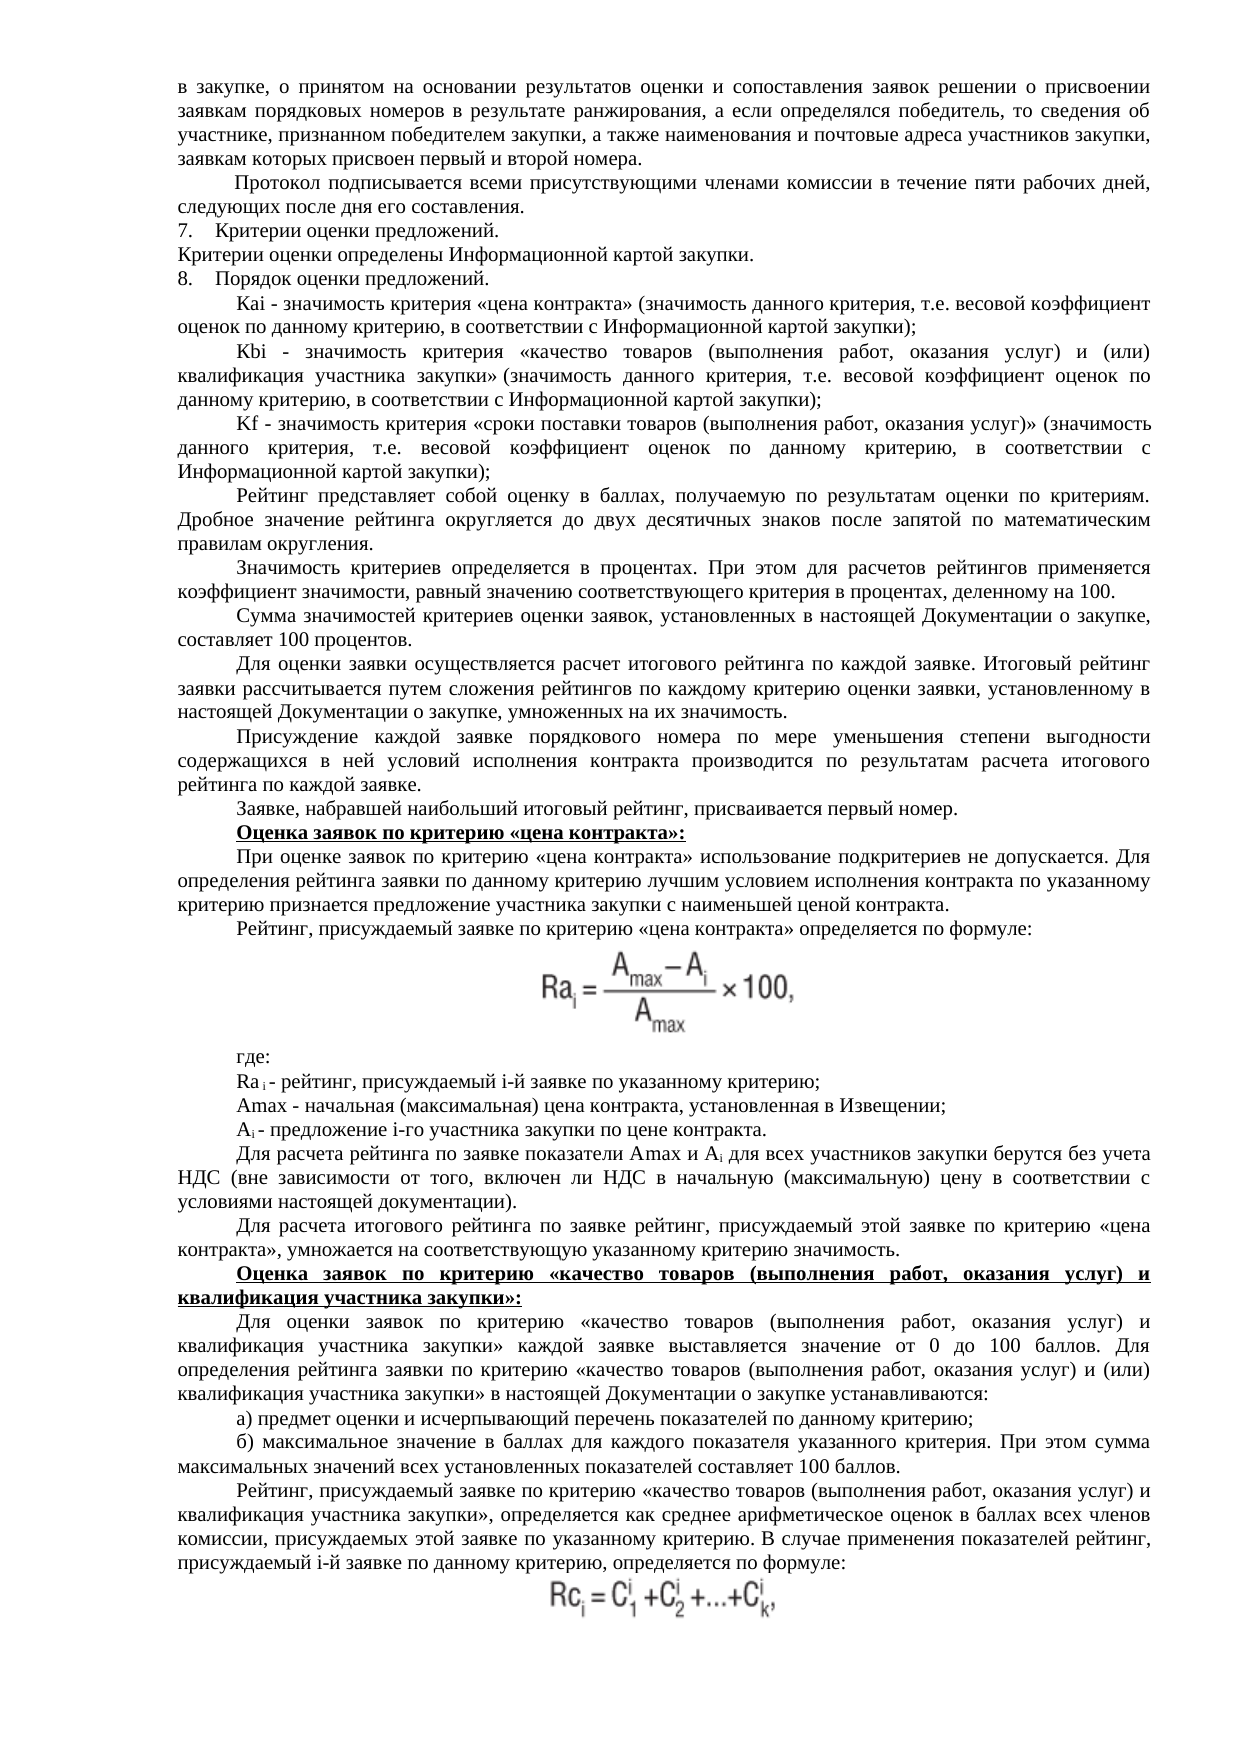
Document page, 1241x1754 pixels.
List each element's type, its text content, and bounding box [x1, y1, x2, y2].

text Для оценки заявок по критерию «качество товаров (выполнения работ, оказания услуг) и квалификация участника закупки» каждой заявке выставляется значение от 0 до 100 баллов. Для определения рейтинга заявки по критерию «качество товаров (выполнения работ, оказания услуг) и (или) квалификация участника закупки» в настоящей Документации о закупке устанавливаются: [177, 1309, 1152, 1405]
text Рейтинг, присуждаемый заявке по критерию «цена контракта» определяется по формуле: [177, 916, 1152, 940]
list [177, 74, 1152, 170]
text Протокол подписывается всеми присутствующими членами комиссии в течение пяти рабочих дней, следующих после дня его составления. [177, 170, 1152, 218]
text Для расчета итогового рейтинга по заявке рейтинг, присуждаемый этой заявке по критерию «цена контракта», умножается на соответствующую указанному критерию значимость. [177, 1213, 1152, 1261]
text Каi - значимость критерия «цена контракта» (значимость данного критерия, т.е. весовой коэффициент оценок по данному критерию, в соответствии с Информационной картой закупки); [177, 290, 1152, 338]
text Ai - предложение i-гo участника закупки по цене контракта. [177, 1117, 1152, 1141]
text Рейтинг, присуждаемый заявке по критерию «качество товаров (выполнения работ, оказания услуг) и квалификация участника закупки», определяется как среднее арифметическое оценок в баллах всех членов комиссии, присуждаемых этой заявке по указанному критерию. В случае применения показателей рейтинг, присуждаемый i-й заявке по данному критерию, определяется по формуле: [177, 1478, 1152, 1574]
text Для расчета рейтинга по заявке показатели Аmax и Ai для всех участников закупки берутся без учета НДС (вне зависимости от того, включен ли НДС в начальную (максимальную) цену в соответствии с условиями настоящей документации). [177, 1141, 1152, 1213]
text Рейтинг представляет собой оценку в баллах, получаемую по результатам оценки по критериям. Дробное значение рейтинга округляется до двух десятичных знаков после запятой по математическим правилам округления. [177, 483, 1152, 555]
text Для оценки заявки осуществляется расчет итогового рейтинга по каждой заявке. Итоговый рейтинг заявки рассчитывается путем сложения рейтингов по каждому критерию оценки заявки, установленному в настоящей Документации о закупке, умноженных на их значимость. [177, 651, 1152, 723]
text Аmax - начальная (максимальная) цена контракта, установленная в Извещении; [177, 1093, 1152, 1117]
text где: [177, 1044, 1152, 1068]
text Ra i - рейтинг, присуждаемый i-й заявке по указанному критерию; [177, 1068, 1152, 1093]
text Оценка заявок по критерию «цена контракта»: [177, 820, 1152, 844]
text Значимость критериев определяется в процентах. При этом для расчетов рейтингов применяется коэффициент значимости, равный значению соответствующего критерия в процентах, деленному на 100. [177, 555, 1152, 603]
text Критерии оценки определены Информационной картой закупки. [177, 242, 1152, 266]
picture [540, 1573, 789, 1620]
list Порядок оценки предложений. [177, 266, 1152, 290]
text Kf - значимость критерия «сроки поставки товаров (выполнения работ, оказания услуг)» (значимость данного критерия, т.е. весовой коэффициент оценок по данному критерию, в соответствии с Информационной картой закупки); [177, 411, 1152, 483]
picture [515, 940, 814, 1045]
text Оценка заявок по критерию «качество товаров (выполнения работ, оказания услуг) и квалификация участника закупки»: [177, 1261, 1152, 1309]
text При оценке заявок по критерию «цена контракта» использование подкритериев не допускается. Для определения рейтинга заявки по данному критерию лучшим условием исполнения контракта по указанному критерию признается предложение участника закупки с наименьшей ценой контракта. [177, 844, 1152, 916]
text б) максимальное значение в баллах для каждого показателя указанного критерия. При этом сумма максимальных значений всех установленных показателей составляет 100 баллов. [177, 1429, 1152, 1478]
list Критерии оценки предложений. [177, 218, 1152, 242]
text Заявке, набравшей наибольший итоговый рейтинг, присваивается первый номер. [177, 796, 1152, 820]
text а) предмет оценки и исчерпывающий перечень показателей по данному критерию; [177, 1405, 1152, 1429]
text Сумма значимостей критериев оценки заявок, установленных в настоящей Документации о закупке, составляет 100 процентов. [177, 603, 1152, 651]
text Присуждение каждой заявке порядкового номера по мере уменьшения степени выгодности содержащихся в ней условий исполнения контракта производится по результатам расчета итогового рейтинга по каждой заявке. [177, 723, 1152, 796]
text Кbi - значимость критерия «качество товаров (выполнения работ, оказания услуг) и (или) квалификация участника закупки» (значимость данного критерия, т.е. весовой коэффициент оценок по данному критерию, в соответствии с Информационной картой закупки); [177, 338, 1152, 411]
